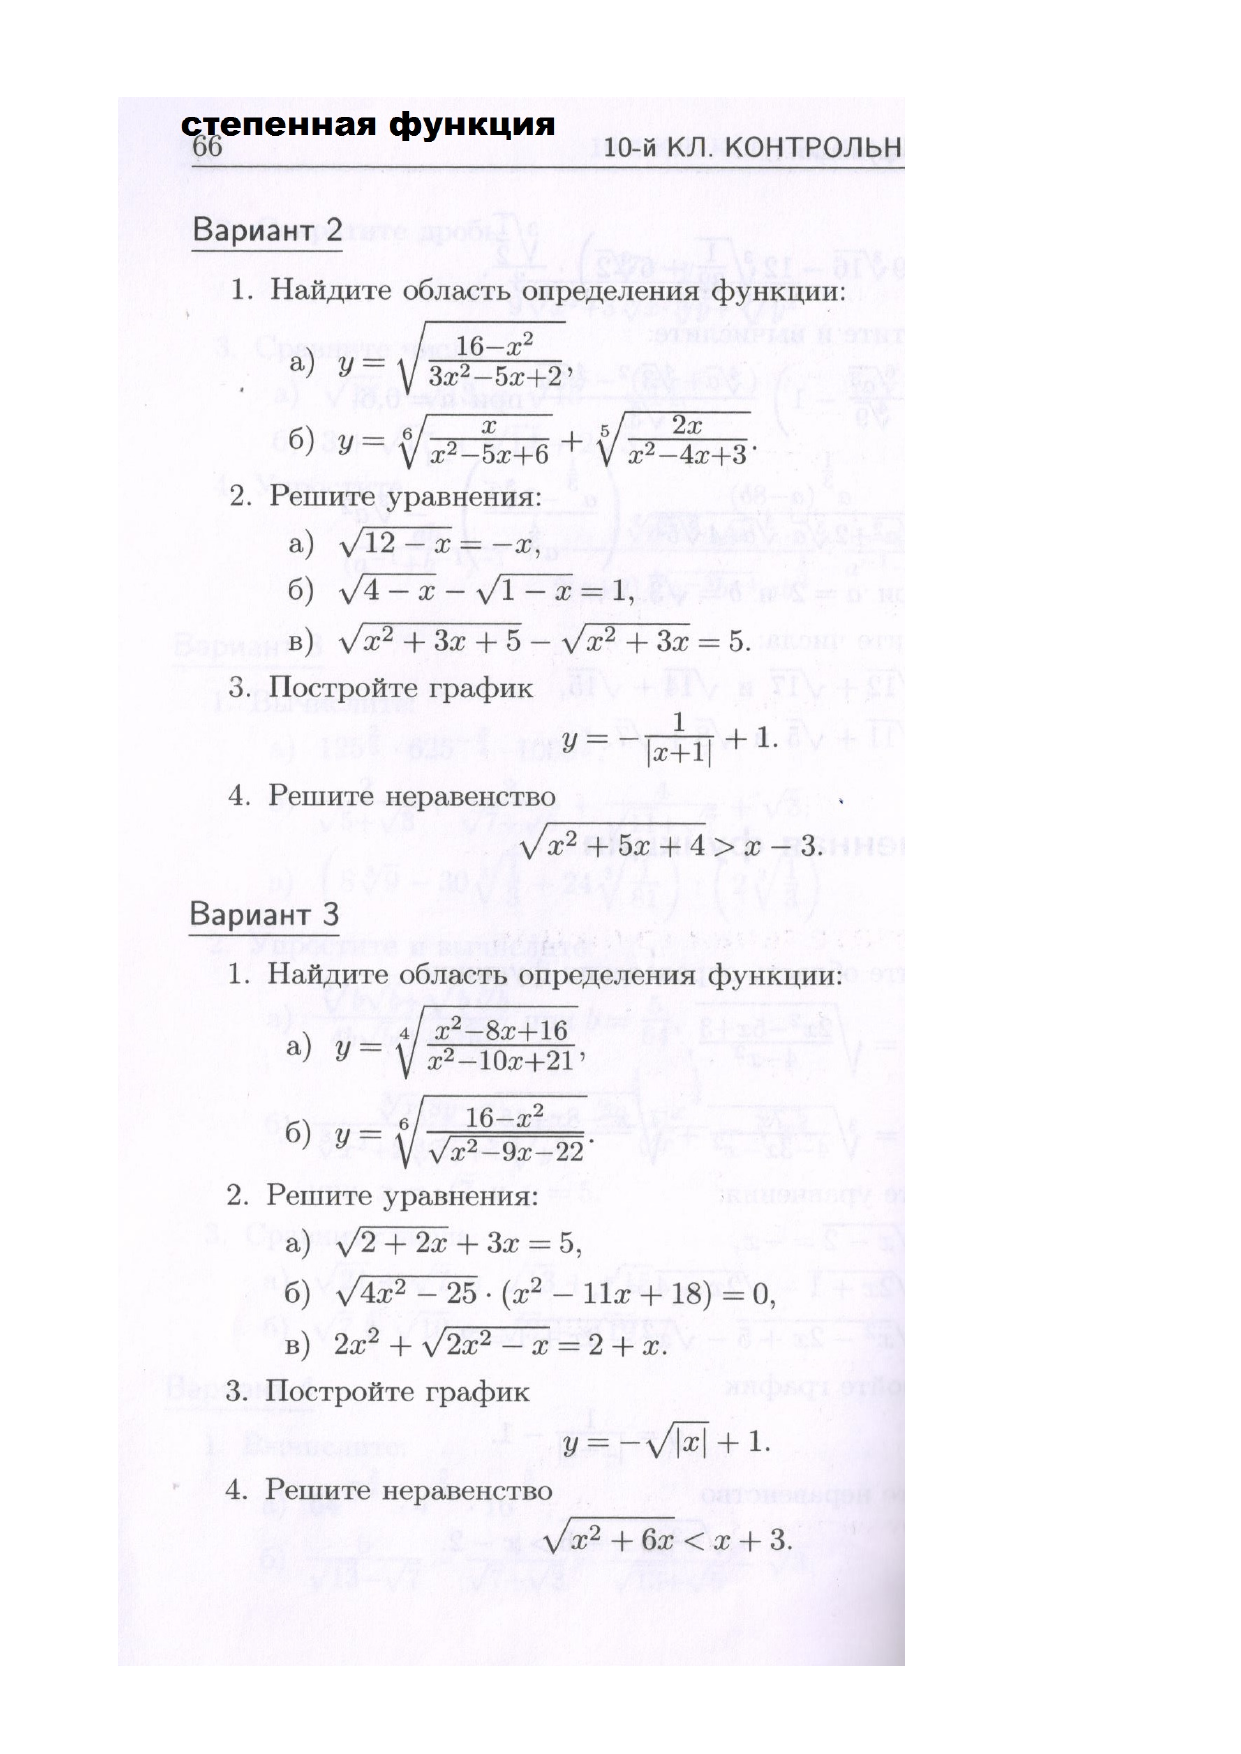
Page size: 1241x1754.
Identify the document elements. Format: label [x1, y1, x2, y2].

picture [118, 97, 905, 1666]
